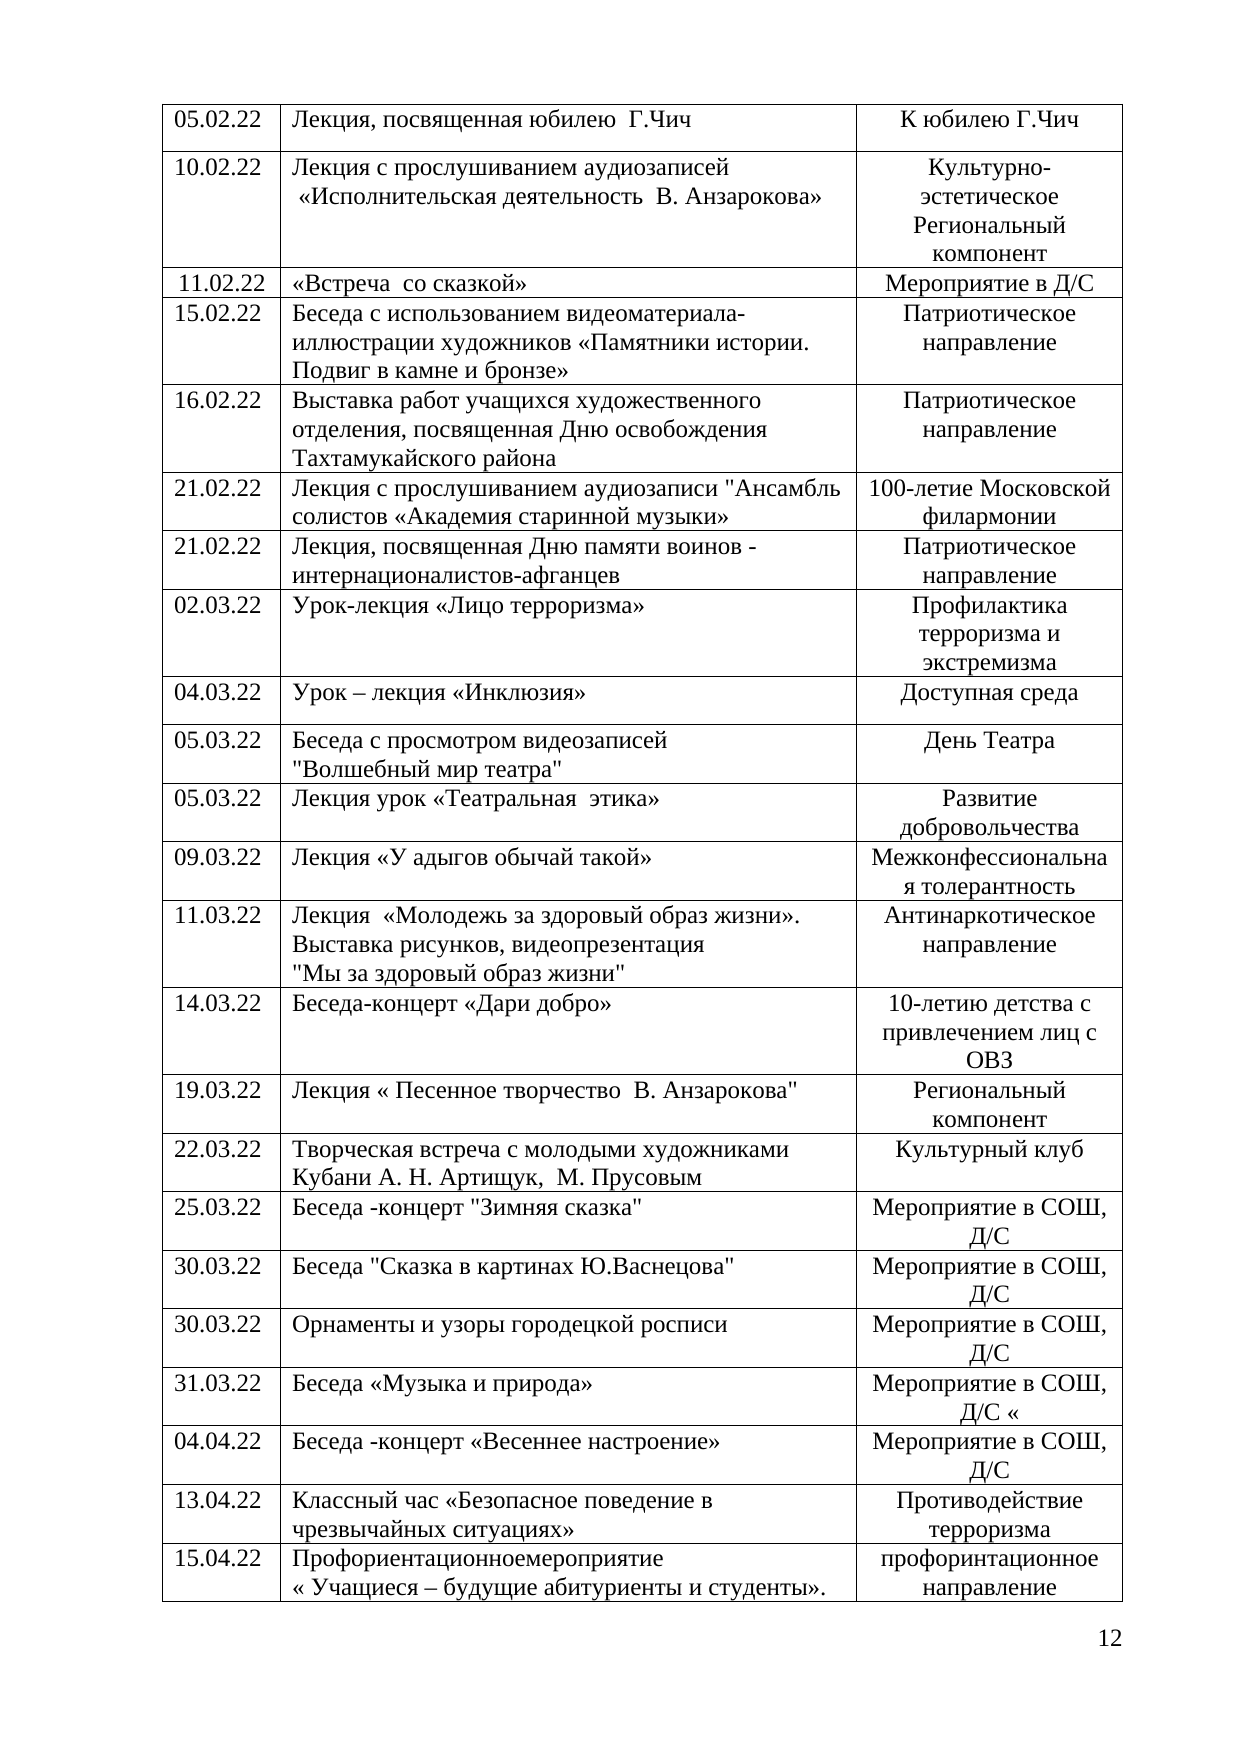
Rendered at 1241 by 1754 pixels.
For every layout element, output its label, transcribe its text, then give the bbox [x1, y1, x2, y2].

table_cell День Театра [857, 725, 1122, 782]
table_cell 31.03.22 [163, 1368, 280, 1425]
table_cell Лекция с прослушиванием аудиозаписей «Исполнительская деятельность В. Анзарокова» [281, 152, 856, 267]
table_cell Межконфессиональная толерантность [857, 842, 1122, 899]
table_cell 05.02.22 [163, 105, 280, 151]
table_cell 30.03.22 [163, 1251, 280, 1308]
table_cell 10.02.22 [163, 152, 280, 267]
table_cell Патриотическое направление [857, 298, 1122, 384]
table_cell 15.04.22 [163, 1544, 280, 1601]
table_cell Противодействие терроризма [857, 1485, 1122, 1542]
table_cell Развитие добровольчества [857, 784, 1122, 841]
table_cell 05.03.22 [163, 725, 280, 782]
table_cell Лекция «У адыгов обычай такой» [281, 842, 856, 899]
table_cell 11.02.22 [163, 268, 280, 297]
table_cell 04.04.22 [163, 1426, 280, 1484]
table_cell «Встреча со сказкой» [281, 268, 856, 297]
table_cell Мероприятие в СОШ, Д/С « [857, 1368, 1122, 1425]
table_cell 05.03.22 [163, 784, 280, 841]
table_cell 21.02.22 [163, 473, 280, 530]
table_cell Антинаркотическое направление [857, 901, 1122, 987]
table_cell Мероприятие в Д/С [857, 268, 1122, 297]
table_cell Профилактика терроризма и экстремизма [857, 590, 1122, 676]
table_cell 25.03.22 [163, 1192, 280, 1250]
table_cell Беседа -концерт «Весеннее настроение» [281, 1426, 856, 1484]
table_cell Классный час «Безопасное поведение в чрезвычайных ситуациях» [281, 1485, 856, 1542]
table_cell 22.03.22 [163, 1134, 280, 1191]
table_cell Орнаменты и узоры городецкой росписи [281, 1309, 856, 1367]
table_cell 13.04.22 [163, 1485, 280, 1542]
table_cell Профориентационноемероприятие « Учащиеся – будущие абитуриенты и студенты». [281, 1544, 856, 1601]
table_cell Лекция, посвященная юбилею Г.Чич [281, 105, 856, 151]
table_cell Беседа -концерт "Зимняя сказка" [281, 1192, 856, 1250]
table_cell К юбилею Г.Чич [857, 105, 1122, 151]
table_cell 15.02.22 [163, 298, 280, 384]
table_cell Патриотическое направление [857, 385, 1122, 472]
table_cell 30.03.22 [163, 1309, 280, 1367]
table_cell Урок – лекция «Инклюзия» [281, 677, 856, 724]
table_cell 19.03.22 [163, 1075, 280, 1133]
table_cell 16.02.22 [163, 385, 280, 472]
table_cell Лекция, посвященная Дню памяти воинов -интернационалистов-афганцев [281, 531, 856, 589]
table_cell Творческая встреча с молодыми художниками Кубани А. Н. Артищук, М. Прусовым [281, 1134, 856, 1191]
table_cell 100-летие Московской филармонии [857, 473, 1122, 530]
table_cell Культурный клуб [857, 1134, 1122, 1191]
table_cell Беседа "Сказка в картинах Ю.Васнецова" [281, 1251, 856, 1308]
table_cell 11.03.22 [163, 901, 280, 987]
table_cell 21.02.22 [163, 531, 280, 589]
table_cell 14.03.22 [163, 988, 280, 1074]
table_cell Лекция с прослушиванием аудиозаписи "Ансамбль солистов «Академия старинной музыки» [281, 473, 856, 530]
table_cell Выставка работ учащихся художественного отделения, посвященная Дню освобождения Тахтамукайского района [281, 385, 856, 472]
table_cell Мероприятие в СОШ, Д/С [857, 1251, 1122, 1308]
table_cell Патриотическое направление [857, 531, 1122, 589]
table_cell Беседа «Музыка и природа» [281, 1368, 856, 1425]
table_cell Лекция «Молодежь за здоровый образ жизни». Выставка рисунков, видеопрезентация "Мы за здоровый образ жизни" [281, 901, 856, 987]
table_cell Беседа с использованием видеоматериала-иллюстрации художников «Памятники истории. Подвиг в камне и бронзе» [281, 298, 856, 384]
table_cell Культурно-эстетическое Региональный компонент [857, 152, 1122, 267]
table_cell Мероприятие в СОШ, Д/С [857, 1426, 1122, 1484]
table_cell профоринтационное направление [857, 1544, 1122, 1601]
table_cell Беседа-концерт «Дари добро» [281, 988, 856, 1074]
table_cell Лекция « Песенное творчество В. Анзарокова" [281, 1075, 856, 1133]
table_cell 02.03.22 [163, 590, 280, 676]
table_cell 10-летию детства с привлечением лиц с ОВЗ [857, 988, 1122, 1074]
table_cell Доступная среда [857, 677, 1122, 724]
table_cell Лекция урок «Театральная этика» [281, 784, 856, 841]
table_cell Региональный компонент [857, 1075, 1122, 1133]
table_cell Урок-лекция «Лицо терроризма» [281, 590, 856, 676]
table_cell 09.03.22 [163, 842, 280, 899]
table_cell 04.03.22 [163, 677, 280, 724]
table_cell Беседа с просмотром видеозаписей "Волшебный мир театра" [281, 725, 856, 782]
table_cell Мероприятие в СОШ, Д/С [857, 1192, 1122, 1250]
table_cell Мероприятие в СОШ, Д/С [857, 1309, 1122, 1367]
